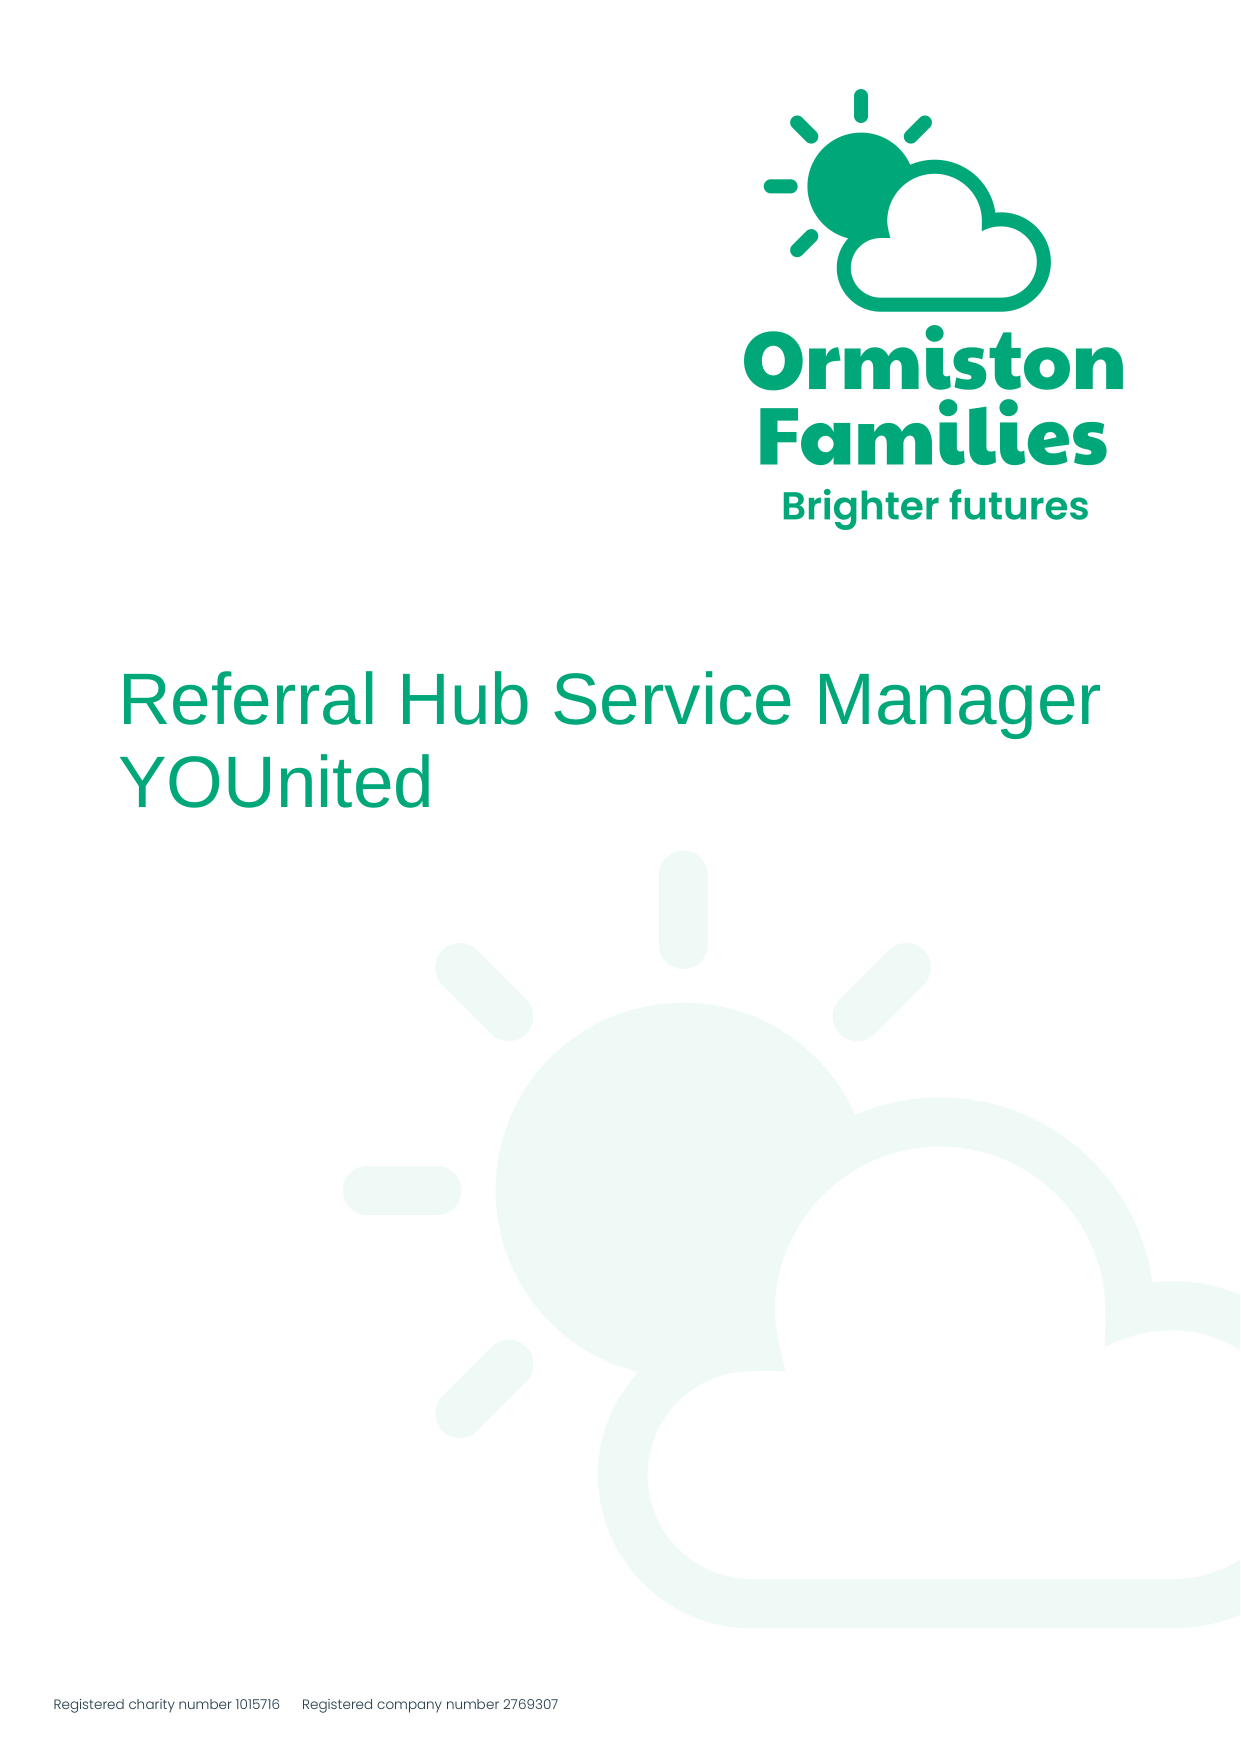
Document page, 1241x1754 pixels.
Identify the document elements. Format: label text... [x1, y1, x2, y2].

text YOUnited [118, 739, 1122, 823]
text Referral Hub Service Manager [118, 656, 1122, 739]
picture [0, 0, 1241, 1754]
